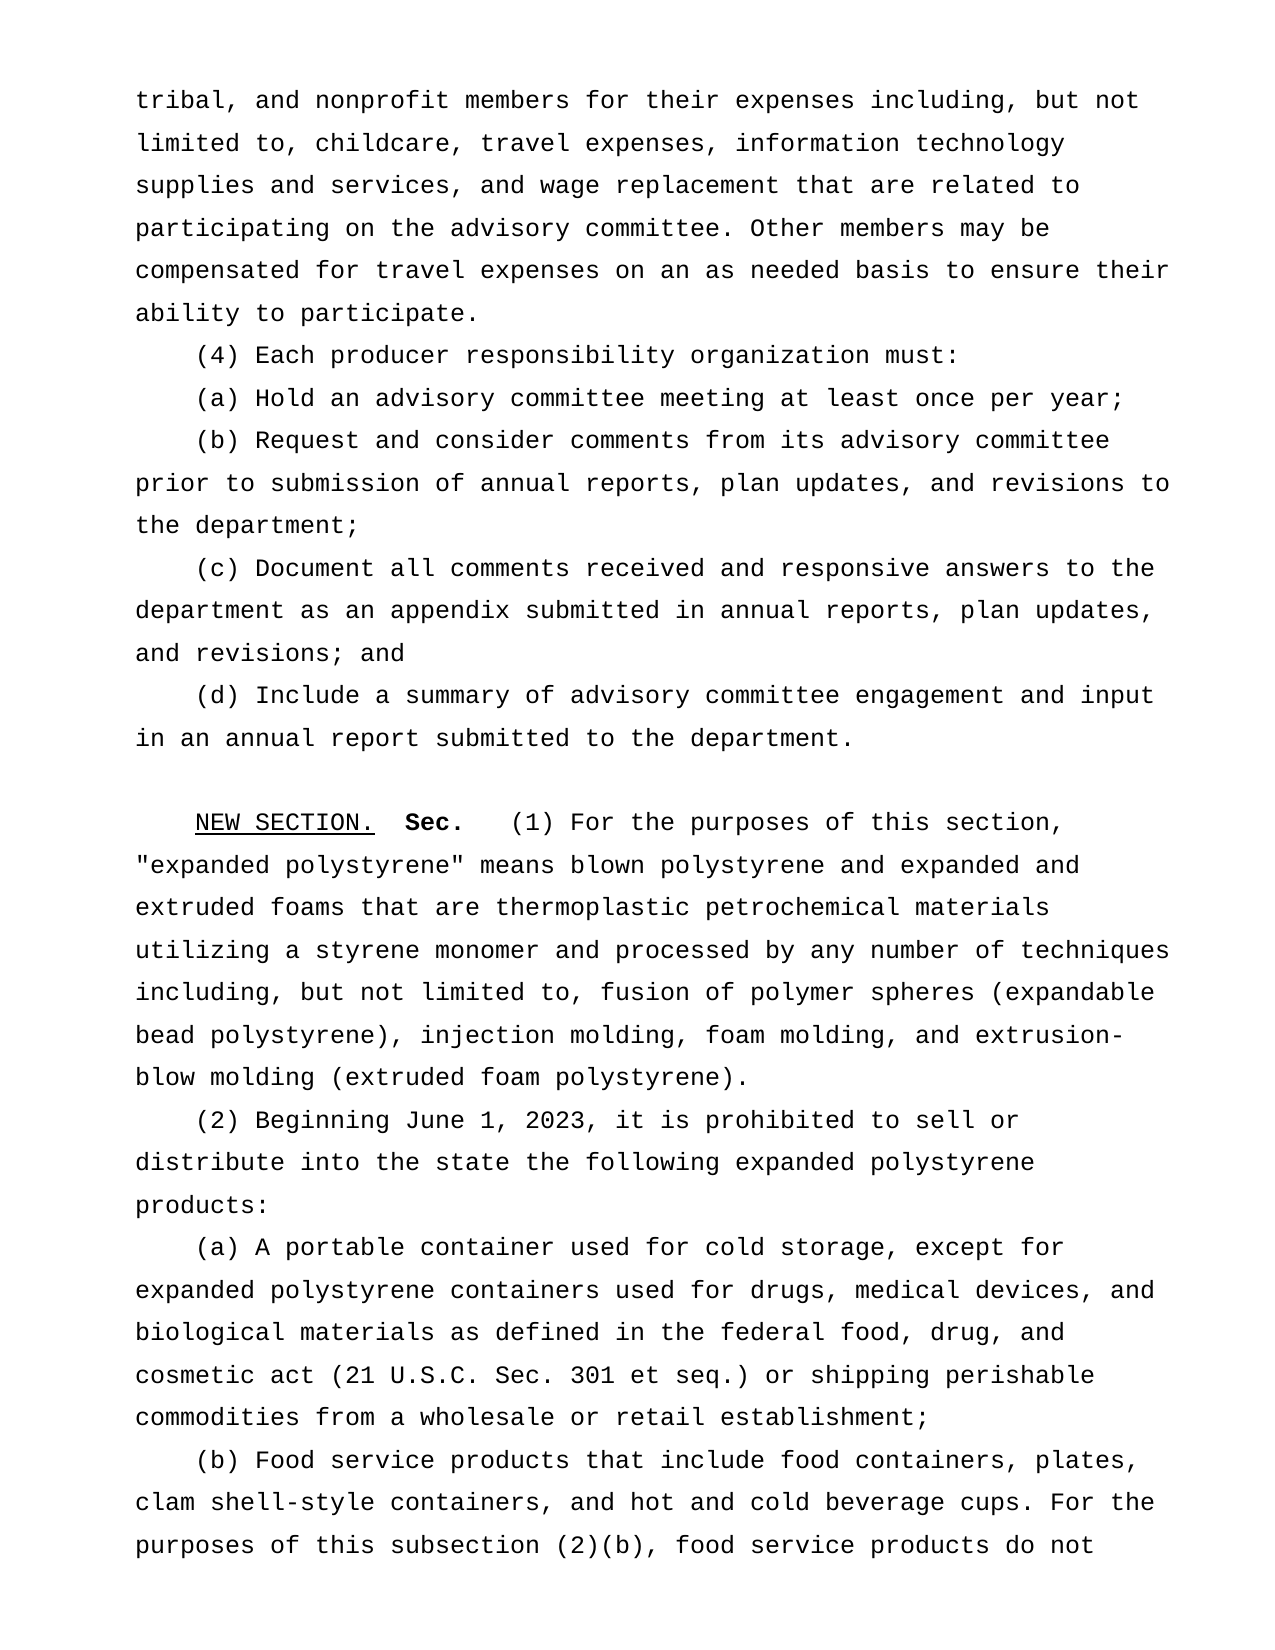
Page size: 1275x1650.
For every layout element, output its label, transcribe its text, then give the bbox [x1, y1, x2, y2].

text (2) Beginning June 1, 2023, it is prohibited to sell or distribute into the state the following expanded polystyrene products: [135, 1094, 1170, 1222]
text (c) Document all comments received and responsive answers to the department as an appendix submitted in annual reports, plan updates, and revisions; and [135, 542, 1170, 670]
text (d) Include a summary of advisory committee engagement and input in an annual report submitted to the department. [135, 670, 1170, 755]
text (b) Request and consider comments from its advisory committee prior to submission of annual reports, plan updates, and revisions to the department; [135, 415, 1170, 542]
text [135, 1434, 1170, 1562]
text (a) A portable container used for cold storage, except for expanded polystyrene containers used for drugs, medical devices, and biological materials as defined in the federal food, drug, and cosmetic act (21 U.S.C. Sec. 301 et seq.) or shipping perishable commodities from a wholesale or retail establishment; [135, 1222, 1170, 1434]
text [135, 75, 1170, 330]
text NEW SECTION. Sec. (1) For the purposes of this section, "expanded polystyrene" means blown polystyrene and expanded and extruded foams that are thermoplastic petrochemical materials utilizing a styrene monomer and processed by any number of techniques including, but not limited to, fusion of polymer spheres (expandable bead polystyrene), injection molding, foam molding, and extrusion-blow molding (extruded foam polystyrene). [135, 797, 1170, 1094]
text (a) Hold an advisory committee meeting at least once per year; [135, 372, 1170, 415]
text (4) Each producer responsibility organization must: [135, 330, 1170, 372]
